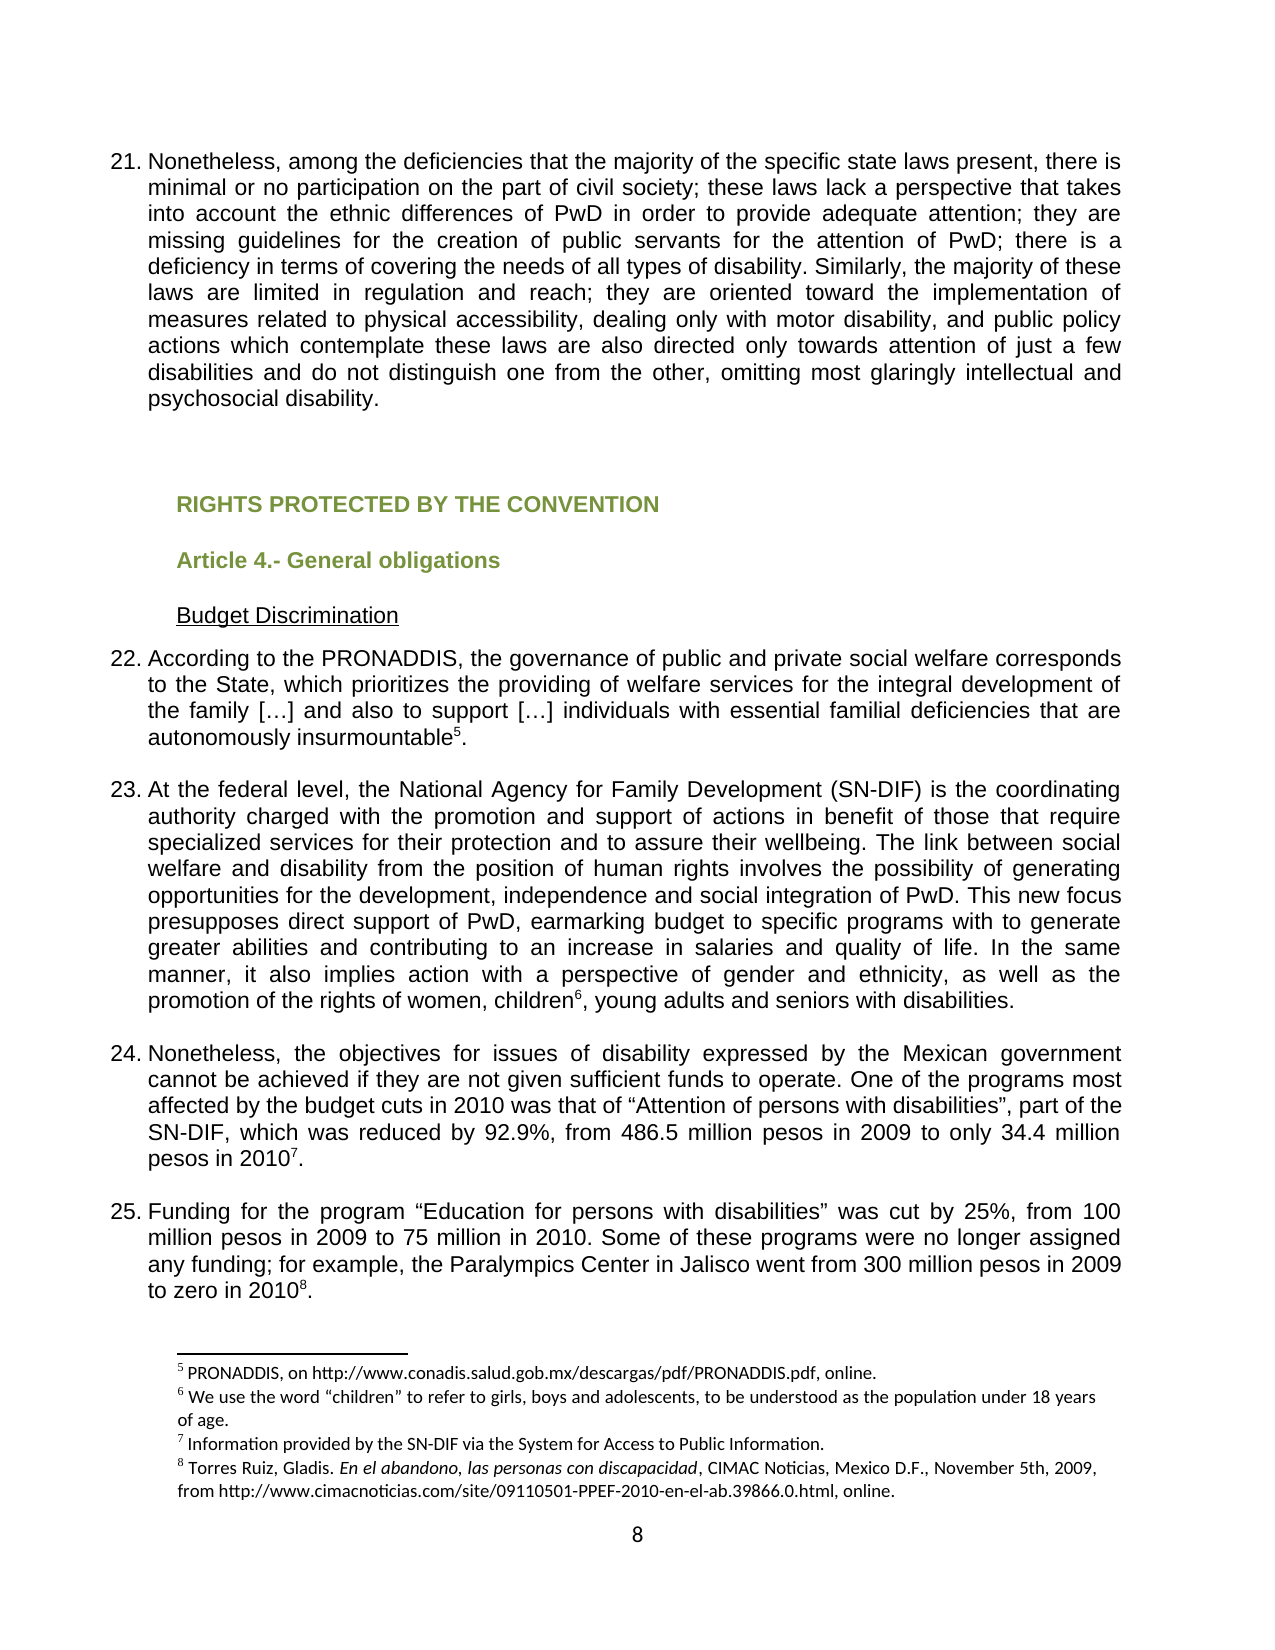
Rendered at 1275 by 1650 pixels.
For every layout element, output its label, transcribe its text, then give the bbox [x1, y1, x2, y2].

text Budget Discrimination [176, 602, 1098, 628]
title RIGHTS PROTECTED BY THE CONVENTION [176, 491, 1098, 518]
list Nonetheless, among the deficiencies that the majority of the specific state laws present, there is minimal or no participation on the part of civil society; these laws lack a perspective that takes into account the ethnic differences of PwD in order to provide adequate attention; they are missing guidelines for the creation of public servants for the attention of PwD; there is a deficiency in terms of covering the needs of all types of disability. Similarly, the majority of these laws are limited in regulation and reach; they are oriented toward the implementation of measures related to physical accessibility, dealing only with motor disability, and public policy actions which contemplate these laws are also directed only towards attention of just a few disabilities and do not distinguish one from the other, omitting most glaringly intellectual and psychosocial disability. [110, 148, 1122, 411]
list Nonetheless, the objectives for issues of disability expressed by the Mexican government cannot be achieved if they are not given sufficient funds to operate. One of the programs most affected by the budget cuts in 2010 was that of “Attention of persons with disabilities”, part of the SN-DIF, which was reduced by 92.9%, from 486.5 million pesos in 2009 to only 34.4 million pesos in 2010. [110, 1040, 1122, 1172]
list According to the PRONADDIS, the governance of public and private social welfare corresponds to the State, which prioritizes the providing of welfare services for the integral development of the family […] and also to support […] individuals with essential familial deficiencies that are autonomously insurmountable. [110, 644, 1122, 750]
list At the federal level, the National Agency for Family Development (SN-DIF) is the coordinating authority charged with the promotion and support of actions in benefit of those that require specialized services for their protection and to assure their wellbeing. The link between social welfare and disability from the position of human rights involves the possibility of generating opportunities for the development, independence and social integration of PwD. This new focus presupposes direct support of PwD, earmarking budget to specific programs with to generate greater abilities and contributing to an increase in salaries and quality of life. In the same manner, it also implies action with a perspective of gender and ethnicity, as well as the promotion of the rights of women, children, young adults and seniors with disabilities. [110, 776, 1122, 1013]
title Article 4.- General obligations [176, 547, 1098, 573]
list Funding for the program “Education for persons with disabilities” was cut by 25%, from 100 million pesos in 2009 to 75 million in 2010. Some of these programs were no longer assigned any funding; for example, the Paralympics Center in Jalisco went from 300 million pesos in 2009 to zero in 2010. [110, 1198, 1122, 1303]
